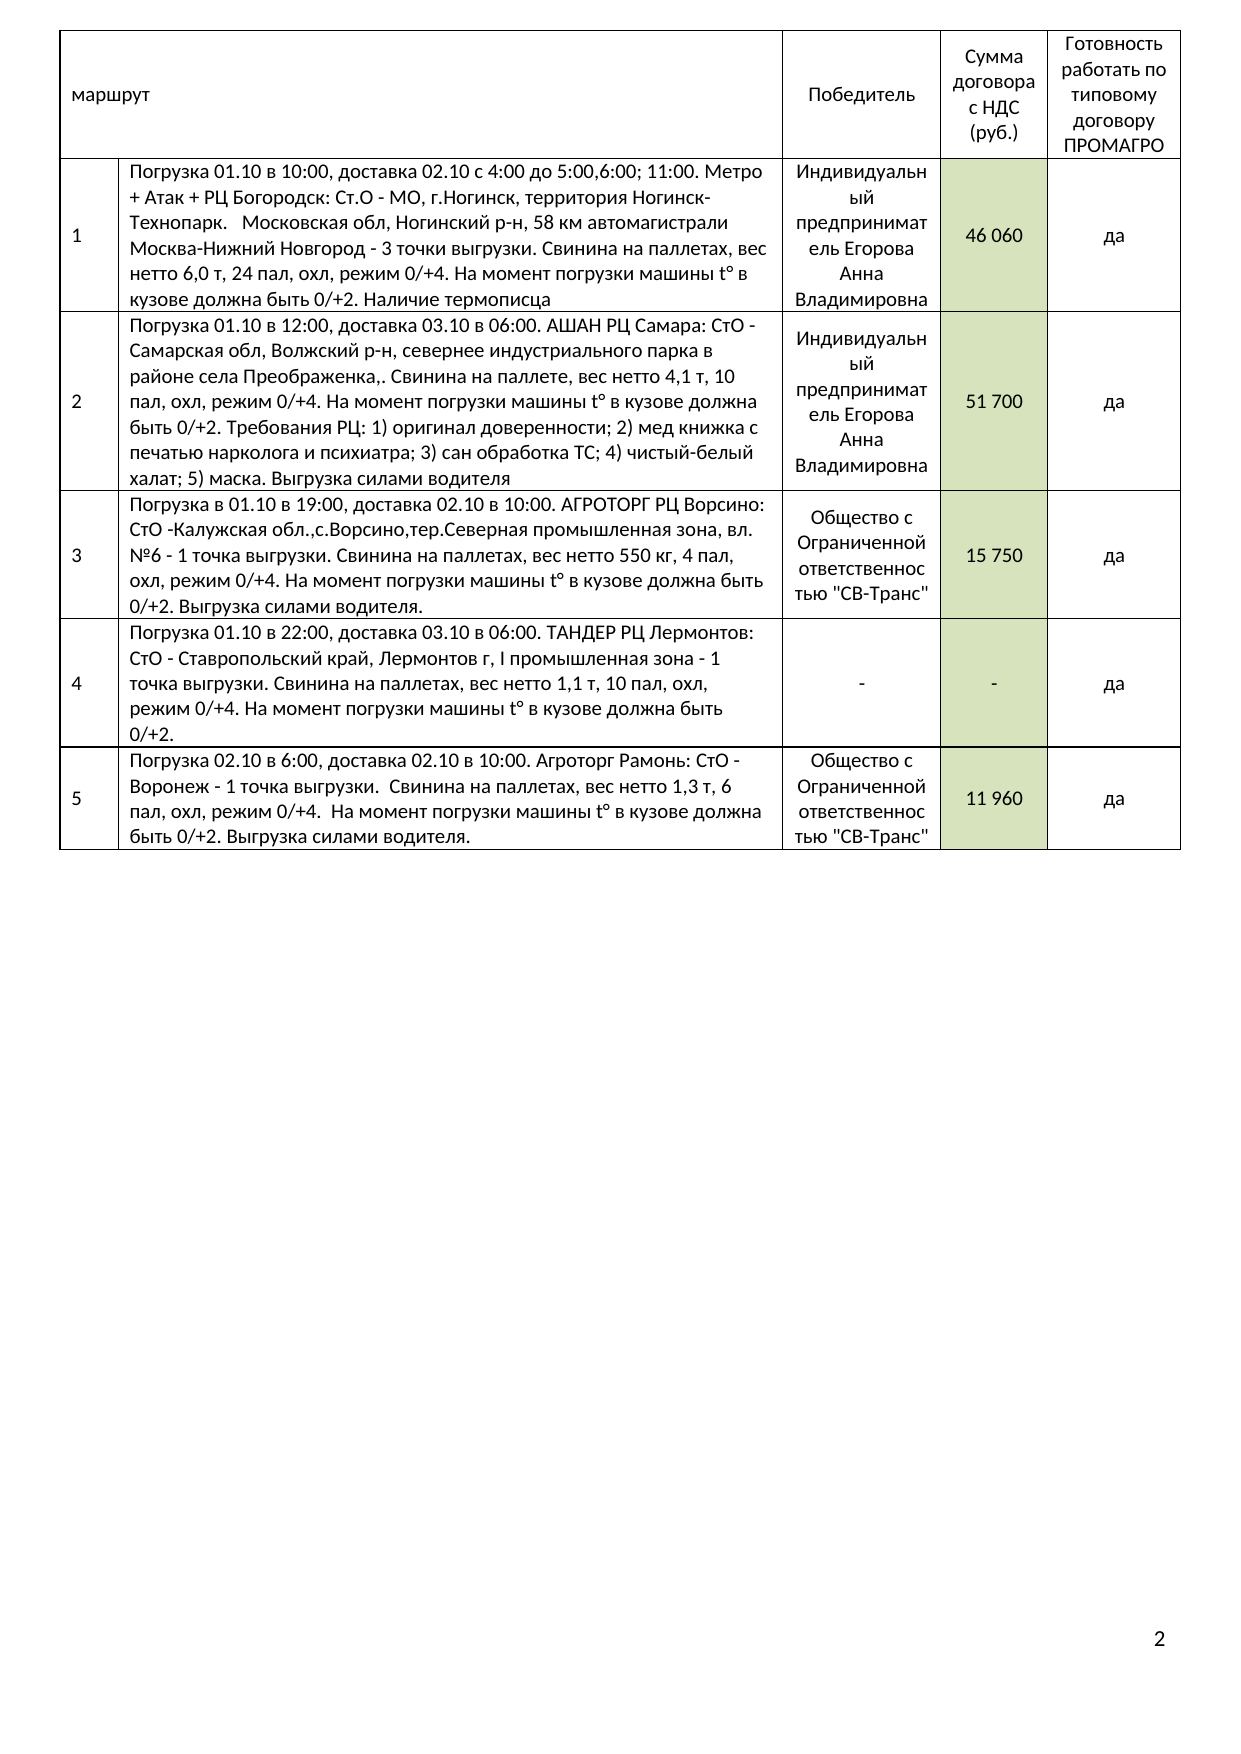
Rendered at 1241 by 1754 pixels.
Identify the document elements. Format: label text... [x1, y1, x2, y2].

table_cell да [1048, 312, 1180, 490]
table_cell да [1048, 619, 1180, 746]
table_cell да [1048, 748, 1180, 849]
table_cell 1 [61, 159, 118, 311]
table_header Победитель [783, 31, 940, 158]
table_header Готовность работать по типовому договору ПРОМАГРО [1048, 31, 1180, 158]
table_cell - [941, 619, 1047, 746]
table_cell 46 060 [941, 159, 1047, 311]
table_cell 51 700 [941, 312, 1047, 490]
table_cell - [783, 619, 940, 746]
table_cell 5 [61, 748, 118, 849]
table_cell 11 960 [941, 748, 1047, 849]
table_cell Погрузка в 01.10 в 19:00, доставка 02.10 в 10:00. АГРОТОРГ РЦ Ворсино: СтО -Калужская обл.,с.Ворсино,тер.Северная промышленная зона, вл.№6 - 1 точка выгрузки. Свинина на паллетах, вес нетто 550 кг, 4 пал, охл, режим 0/+4. На момент погрузки машины t° в кузове должна быть 0/+2. Выгрузка силами водителя. [119, 491, 782, 618]
table_cell Индивидуальный предприниматель Егорова Анна Владимировна [783, 159, 940, 311]
table_cell Индивидуальный предприниматель Егорова Анна Владимировна [783, 312, 940, 490]
table_cell Погрузка 02.10 в 6:00, доставка 02.10 в 10:00. Агроторг Рамонь: СтО - Воронеж - 1 точка выгрузки. Свинина на паллетах, вес нетто 1,3 т, 6 пал, охл, режим 0/+4. На момент погрузки машины t° в кузове должна быть 0/+2. Выгрузка силами водителя. [119, 748, 782, 849]
table_cell Погрузка 01.10 в 10:00, доставка 02.10 с 4:00 до 5:00,6:00; 11:00. Метро + Атак + РЦ Богородск: Ст.О - МО, г.Ногинск, территория Ногинск-Технопарк. Московская обл, Ногинский р-н, 58 км автомагистрали Москва-Нижний Новгород - 3 точки выгрузки. Свинина на паллетах, вес нетто 6,0 т, 24 пал, охл, режим 0/+4. На момент погрузки машины t° в кузове должна быть 0/+2. Наличие термописца [119, 159, 782, 311]
table_header Сумма договора с НДС (руб.) [941, 31, 1047, 158]
table_cell да [1048, 491, 1180, 618]
table_cell да [1048, 159, 1180, 311]
table_cell Погрузка 01.10 в 22:00, доставка 03.10 в 06:00. ТАНДЕР РЦ Лермонтов: СтО - Ставропольский край, Лермонтов г, I промышленная зона - 1 точка выгрузки. Свинина на паллетах, вес нетто 1,1 т, 10 пал, охл, режим 0/+4. На момент погрузки машины t° в кузове должна быть 0/+2. [119, 619, 782, 746]
table_cell 15 750 [941, 491, 1047, 618]
table_cell Общество с Ограниченной ответственностью "СВ-Транс" [783, 491, 940, 618]
table_cell 3 [61, 491, 118, 618]
table_cell 2 [61, 312, 118, 490]
table_cell 4 [61, 619, 118, 746]
table_cell Общество с Ограниченной ответственностью "СВ-Транс" [783, 748, 940, 849]
table_cell Погрузка 01.10 в 12:00, доставка 03.10 в 06:00. АШАН РЦ Самара: СтО - Самарская обл, Волжский р-н, севернее индустриального парка в районе села Преображенка,. Свинина на паллете, вес нетто 4,1 т, 10 пал, охл, режим 0/+4. На момент погрузки машины t° в кузове должна быть 0/+2. Требования РЦ: 1) оригинал доверенности; 2) мед книжка с печатью нарколога и психиатра; 3) сан обработка ТС; 4) чистый-белый халат; 5) маска. Выгрузка силами водителя [119, 312, 782, 490]
table_header маршрут [61, 31, 782, 158]
